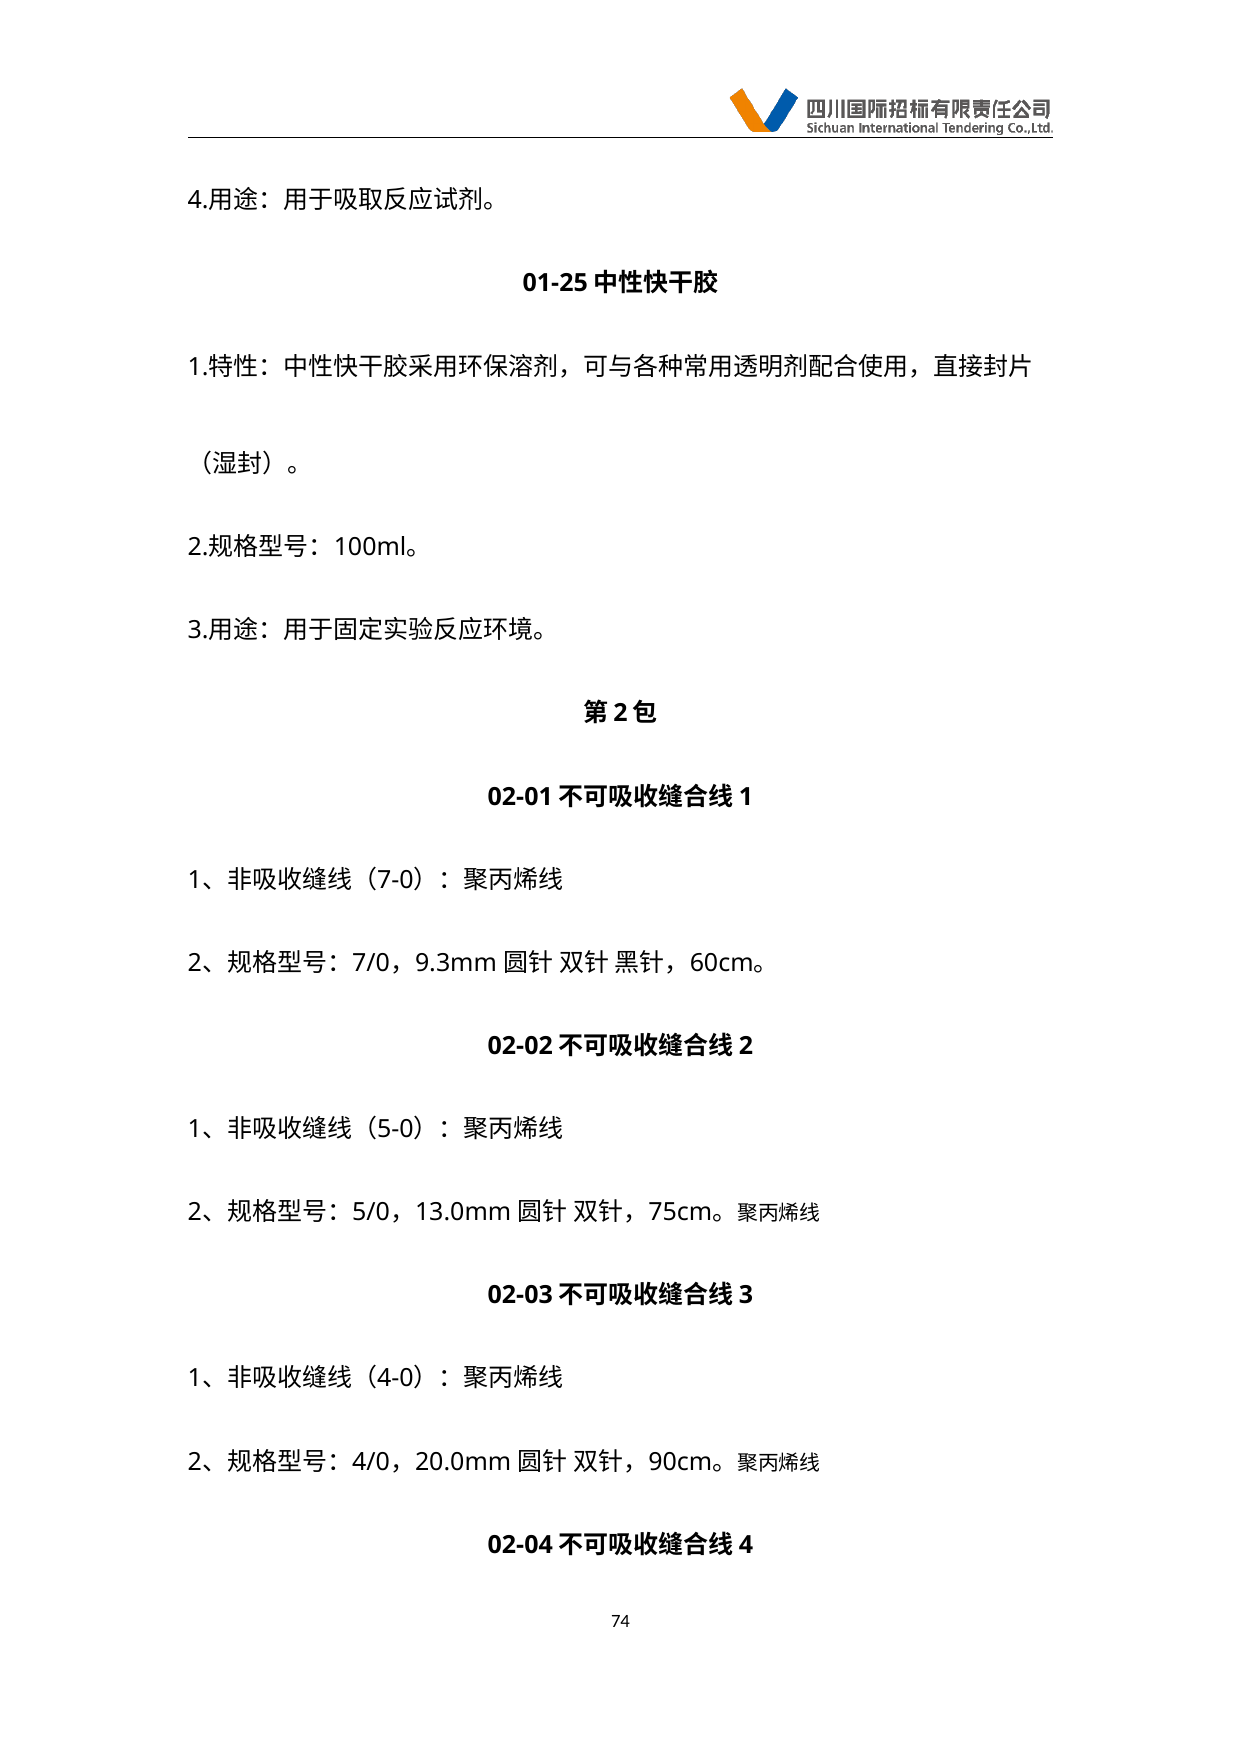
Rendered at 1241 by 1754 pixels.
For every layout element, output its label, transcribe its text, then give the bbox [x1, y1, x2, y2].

text 4.用途：用于吸取反应试剂。 [187, 165, 1053, 230]
text 1、非吸收缝线（4-0）：聚丙烯线 [187, 1343, 1053, 1408]
picture [729, 88, 1053, 135]
text 2、规格型号：7/0，9.3mm 圆针 双针 黑针，60cm。 [187, 928, 1053, 993]
text 1、非吸收缝线（7-0）：聚丙烯线 [187, 845, 1053, 910]
text 第2包 [187, 678, 1053, 743]
text 1.特性：中性快干胶采用环保溶剂，可与各种常用透明剂配合使用，直接封片（湿封）。 [187, 332, 1053, 494]
text 2、规格型号：5/0，13.0mm 圆针 双针，75cm。聚丙烯线 [187, 1177, 1053, 1242]
text 02-02不可吸收缝合线 2 [187, 1011, 1053, 1076]
text 02-03不可吸收缝合线 3 [187, 1260, 1053, 1325]
text 1、非吸收缝线（5-0）：聚丙烯线 [187, 1094, 1053, 1159]
text 01-25中性快干胶 [187, 248, 1053, 313]
text 3.用途：用于固定实验反应环境。 [187, 595, 1053, 660]
text 02-01不可吸收缝合线 1 [187, 762, 1053, 827]
text 02-04不可吸收缝合线 4 [187, 1510, 1053, 1575]
text 2.规格型号：100ml。 [187, 512, 1053, 577]
text 2、规格型号：4/0，20.0mm 圆针 双针，90cm。聚丙烯线 [187, 1427, 1053, 1492]
